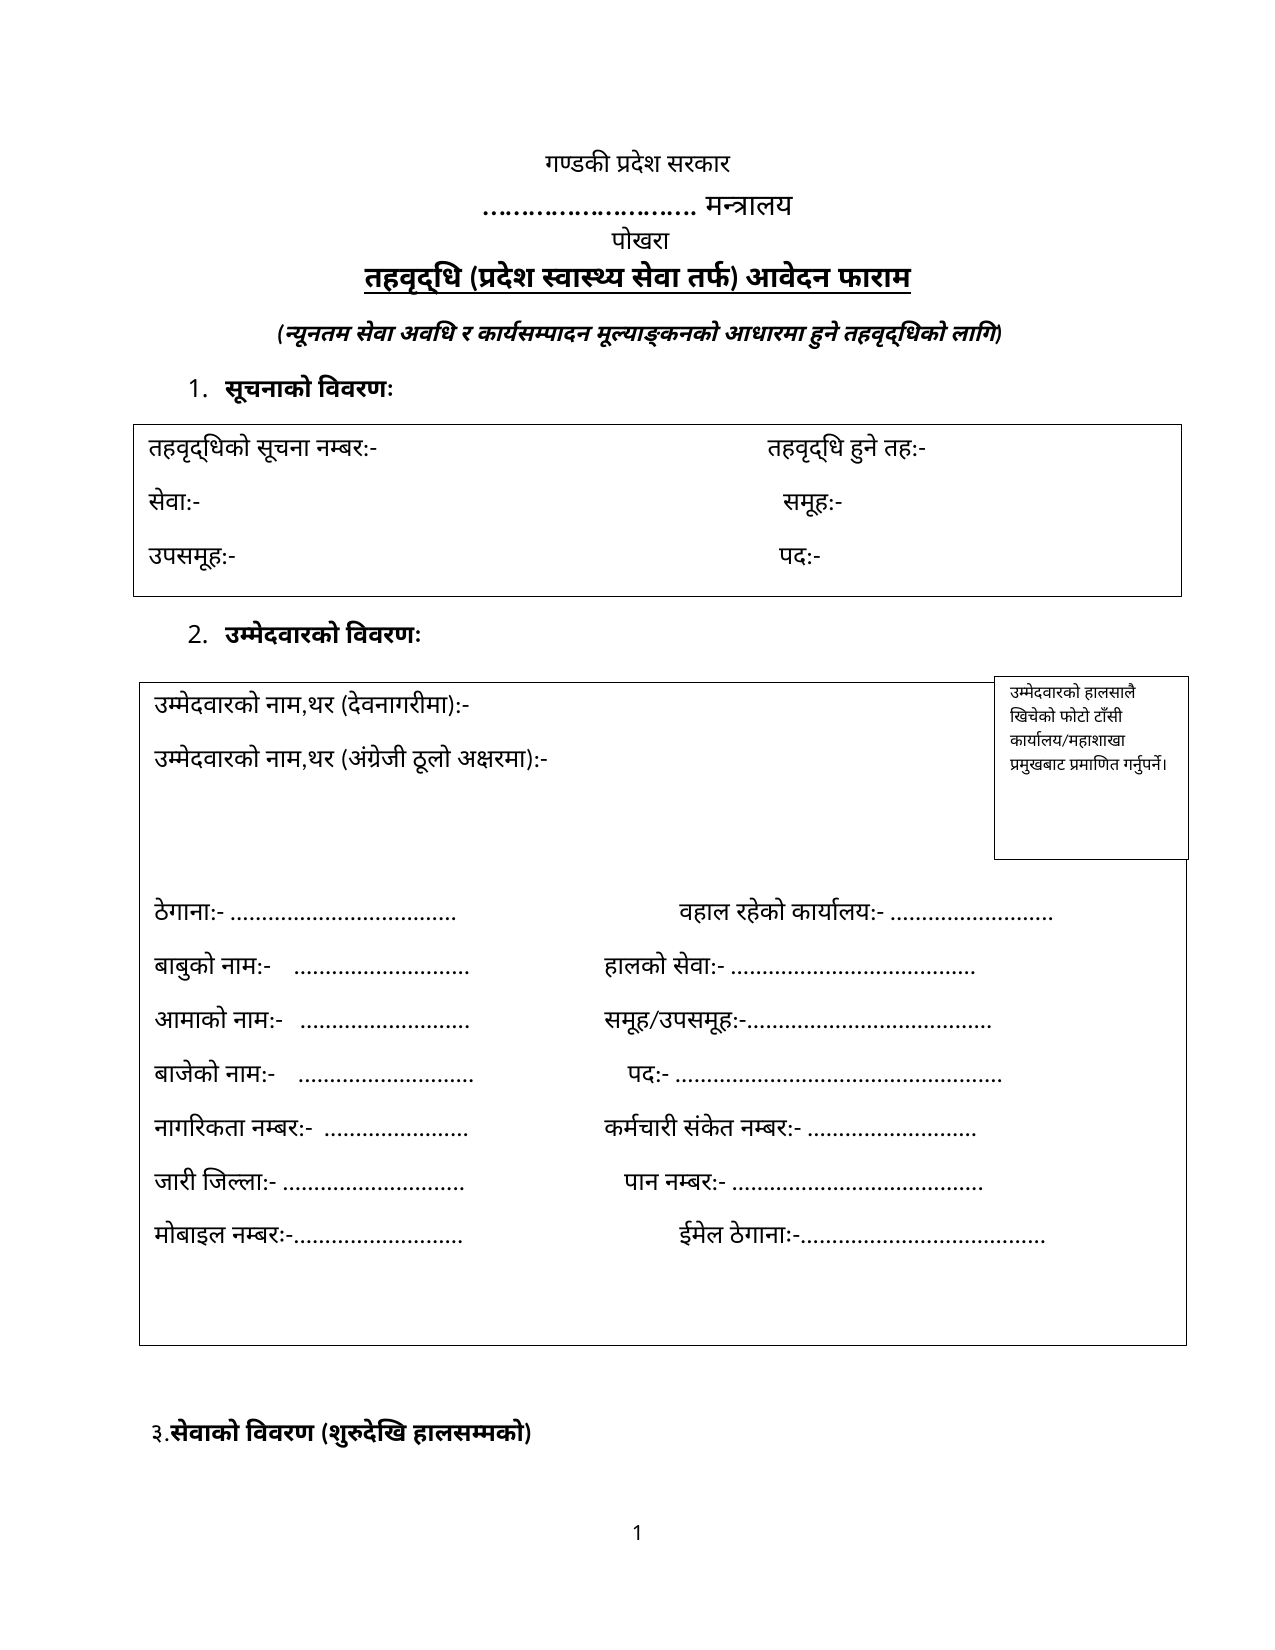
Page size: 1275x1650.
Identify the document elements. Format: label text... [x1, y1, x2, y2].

list उम्मेदवारको विवरणः [187, 617, 1125, 654]
text तहवृद्धि (प्रदेश स्वास्थ्य सेवा तर्फ) आवेदन फाराम [150, 259, 1125, 300]
text (न्यूनतम सेवा अवधि र कार्यसम्पादन मूल्याङ्कनको आधारमा हुने तहवृद्धिको लागि) [150, 319, 1125, 351]
list सूचनाको विवरणः [187, 370, 1125, 407]
text पोखरा [150, 227, 1125, 259]
text ३.सेवाको विवरण (शुरुदेखि हालसम्मको) [150, 1417, 1125, 1452]
text गण्डकी प्रदेश सरकार [150, 150, 1125, 183]
text ………………………. मन्त्रालय [150, 183, 1125, 227]
